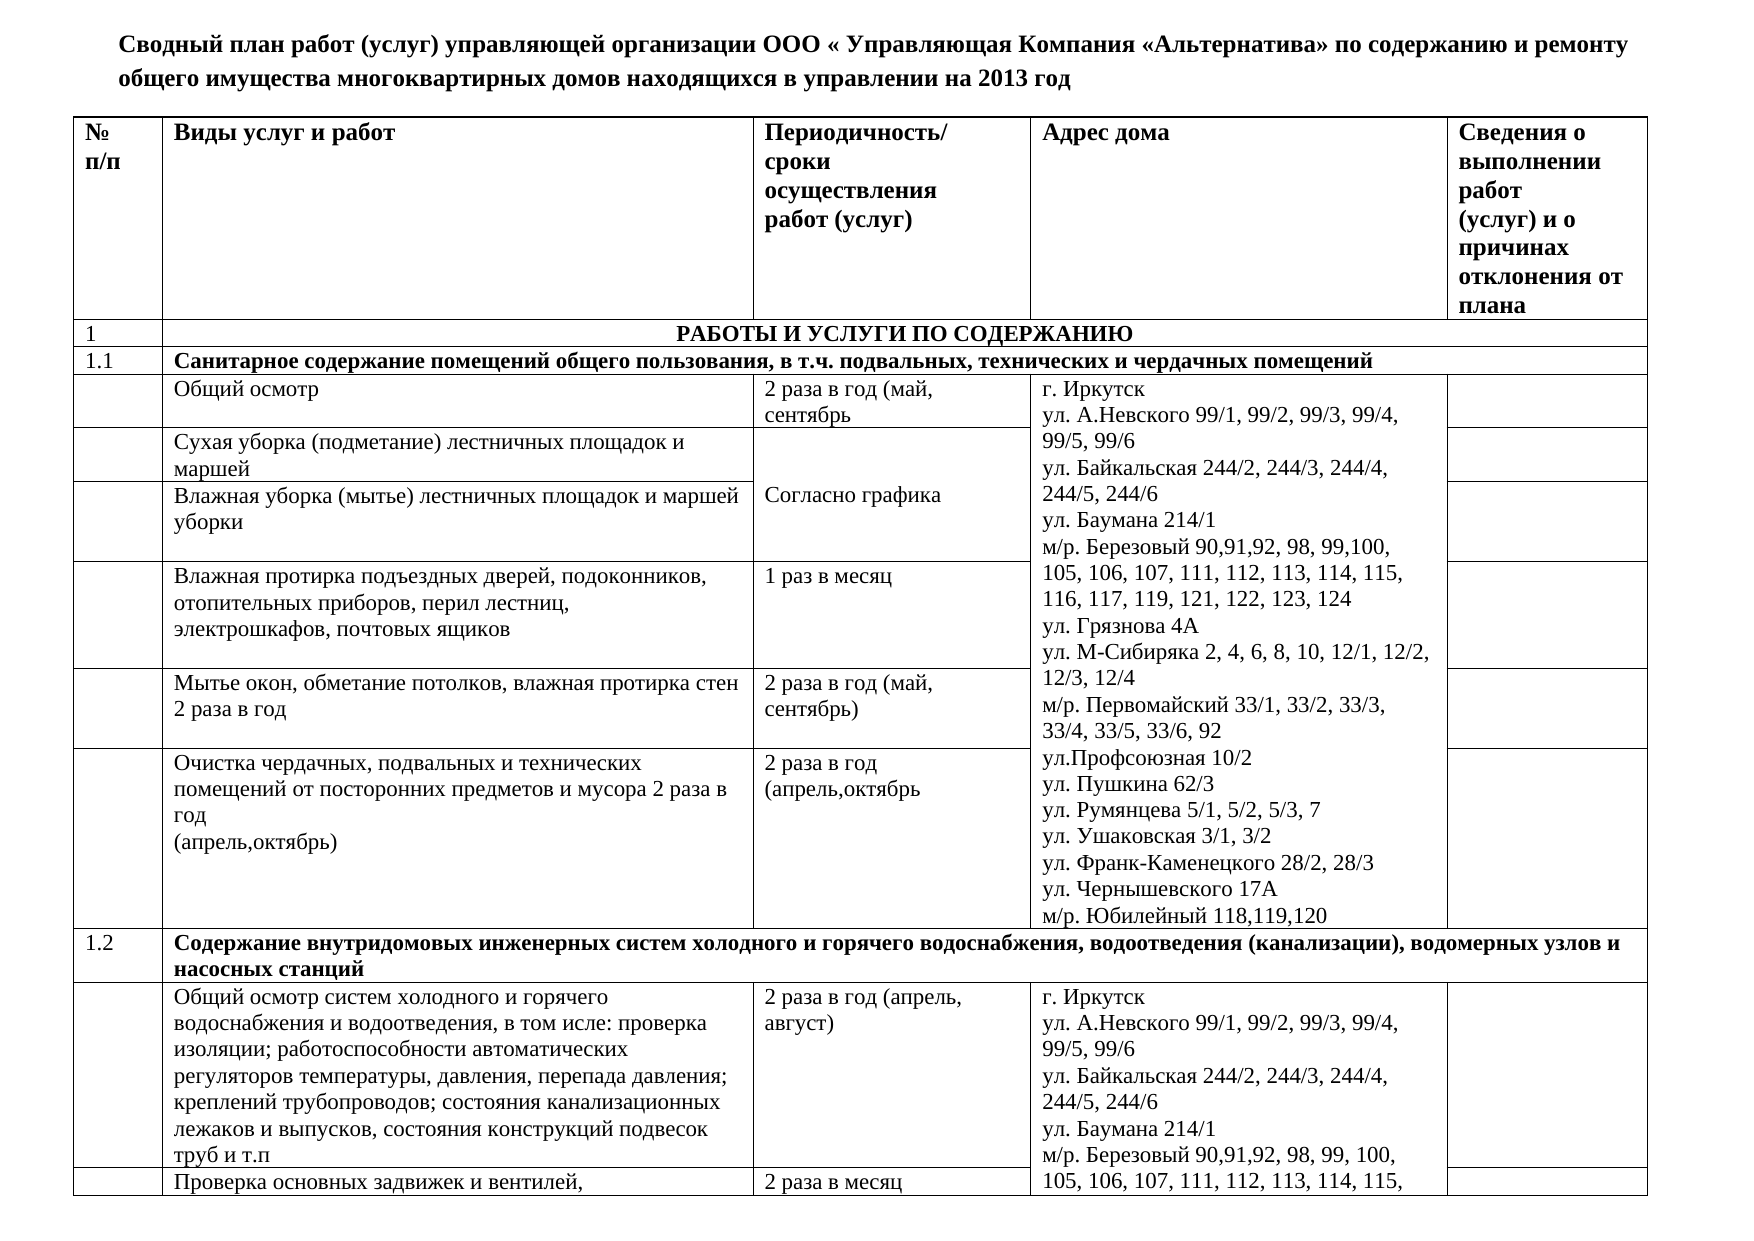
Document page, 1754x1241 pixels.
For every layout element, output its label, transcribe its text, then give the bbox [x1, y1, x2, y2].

table_cell Общий осмотр систем холодного и горячего водоснабжения и водоотведения, в том исле: проверка изоляции; работоспособности автоматических регуляторов температуры, давления, перепада давления; креплений трубопроводов; состояния канализационных лежаков и выпусков, состояния конструкций подвесок труб и т.п [163, 983, 753, 1167]
table_cell [1448, 562, 1647, 668]
table_cell г. Иркутск ул. А.Невского 99/1, 99/2, 99/3, 99/4, 99/5, 99/6 ул. Байкальская 244/2, 244/3, 244/4, 244/5, 244/6 ул. Баумана 214/1 м/р. Березовый 90,91,92, 98, 99, 100, 105, 106, 107, 111, 112, 113, 114, 115, 116, 117, 119, 121, 122, 123, 124 ул. Грязнова 4А ул. М-Сибиряка 2, 4, 6, 8, 10, 12/1, 12/2, 12/3, 12/4 м/р. Первомайский 33/1, 33/2, 33/3, 33/4, 33/5, 33/6, 92 ул.Профсоюзная 10/2 ул. Пушкина 62/3 ул. Румянцева 5/1, 5/2, 5/3, 7 ул. Ушаковская 3/1, 3/2 ул. Франк-Каменецкого 28/2, 28/3 ул. Чернышевского 17А м/р. Юбилейный 118,119,120 [1031, 983, 1447, 1195]
table_cell 2 раза в год (апрель, август) [754, 983, 1030, 1167]
table_cell [1448, 669, 1647, 748]
table_cell Содержание внутридомовых инженерных систем холодного и горячего водоснабжения, водоотведения (канализации), водомерных узлов и насосных станций [163, 929, 1647, 982]
table_cell [1448, 375, 1647, 427]
table_cell Влажная уборка (мытье) лестничных площадок и маршей уборки [163, 482, 753, 561]
table_cell Очистка чердачных, подвальных и технических помещений от посторонних предметов и мусора 2 раза в год (апрель,октябрь) [163, 749, 753, 928]
text Сводный план работ (услуг) управляющей организации ООО « Управляющая Компания «Альтернатива» по содержанию и ремонту общего имущества многоквартирных домов находящихся в управлении на 2013 год [118, 29, 1636, 91]
table_cell 1.1 [74, 347, 162, 373]
table_cell Согласно графика [754, 428, 1030, 561]
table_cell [163, 1168, 753, 1195]
table_cell [74, 562, 162, 668]
table_cell 2 раза в год (май, сентябрь) [754, 669, 1030, 748]
table_cell Сухая уборка (подметание) лестничных площадок и маршей [163, 428, 753, 481]
table_cell Мытье окон, обметание потолков, влажная протирка стен 2 раза в год [163, 669, 753, 748]
table_cell 2 раза в месяц [754, 1168, 1030, 1195]
table_cell [74, 669, 162, 748]
table_cell [1448, 428, 1647, 481]
table_cell Влажная протирка подъездных дверей, подоконников, отопительных приборов, перил лестниц, электрошкафов, почтовых ящиков [163, 562, 753, 668]
table_header Виды услуг и работ [163, 118, 753, 319]
table_cell 2 раза в год (апрель,октябрь [754, 749, 1030, 928]
table_cell 1.2 [74, 929, 162, 982]
table_header Периодичность/ сроки осуществления работ (услуг) [754, 118, 1030, 319]
table_cell [1448, 1168, 1647, 1195]
table_cell 2 раза в год (май, сентябрь [754, 375, 1030, 427]
table_cell 1 раз в месяц [754, 562, 1030, 668]
table_cell [74, 482, 162, 561]
table_cell [1448, 749, 1647, 928]
table_cell [74, 428, 162, 481]
table_cell Общий осмотр [163, 375, 753, 427]
table_cell 1 [74, 320, 162, 346]
table_cell [74, 749, 162, 928]
table_cell [1448, 983, 1647, 1167]
table_cell [74, 375, 162, 427]
table_cell [74, 1168, 162, 1195]
table_cell [1448, 482, 1647, 561]
table_cell Санитарное содержание помещений общего пользования, в т.ч. подвальных, технических и чердачных помещений [163, 347, 1647, 373]
table_cell РАБОТЫ И УСЛУГИ ПО СОДЕРЖАНИЮ [163, 320, 1647, 346]
table_cell г. Иркутск ул. А.Невского 99/1, 99/2, 99/3, 99/4, 99/5, 99/6 ул. Байкальская 244/2, 244/3, 244/4, 244/5, 244/6 ул. Баумана 214/1 м/р. Березовый 90,91,92, 98, 99,100, 105, 106, 107, 111, 112, 113, 114, 115, 116, 117, 119, 121, 122, 123, 124 ул. Грязнова 4А ул. М-Сибиряка 2, 4, 6, 8, 10, 12/1, 12/2, 12/3, 12/4 м/р. Первомайский 33/1, 33/2, 33/3, 33/4, 33/5, 33/6, 92 ул.Профсоюзная 10/2 ул. Пушкина 62/3 ул. Румянцева 5/1, 5/2, 5/3, 7 ул. Ушаковская 3/1, 3/2 ул. Франк-Каменецкого 28/2, 28/3 ул. Чернышевского 17А м/р. Юбилейный 118,119,120 [1031, 375, 1447, 928]
table_header Сведения о выполнении работ (услуг) и о причинах отклонения от плана [1448, 118, 1647, 319]
table_header Адрес дома [1031, 118, 1447, 319]
table_cell [74, 983, 162, 1167]
table_header № п/п [74, 118, 162, 319]
